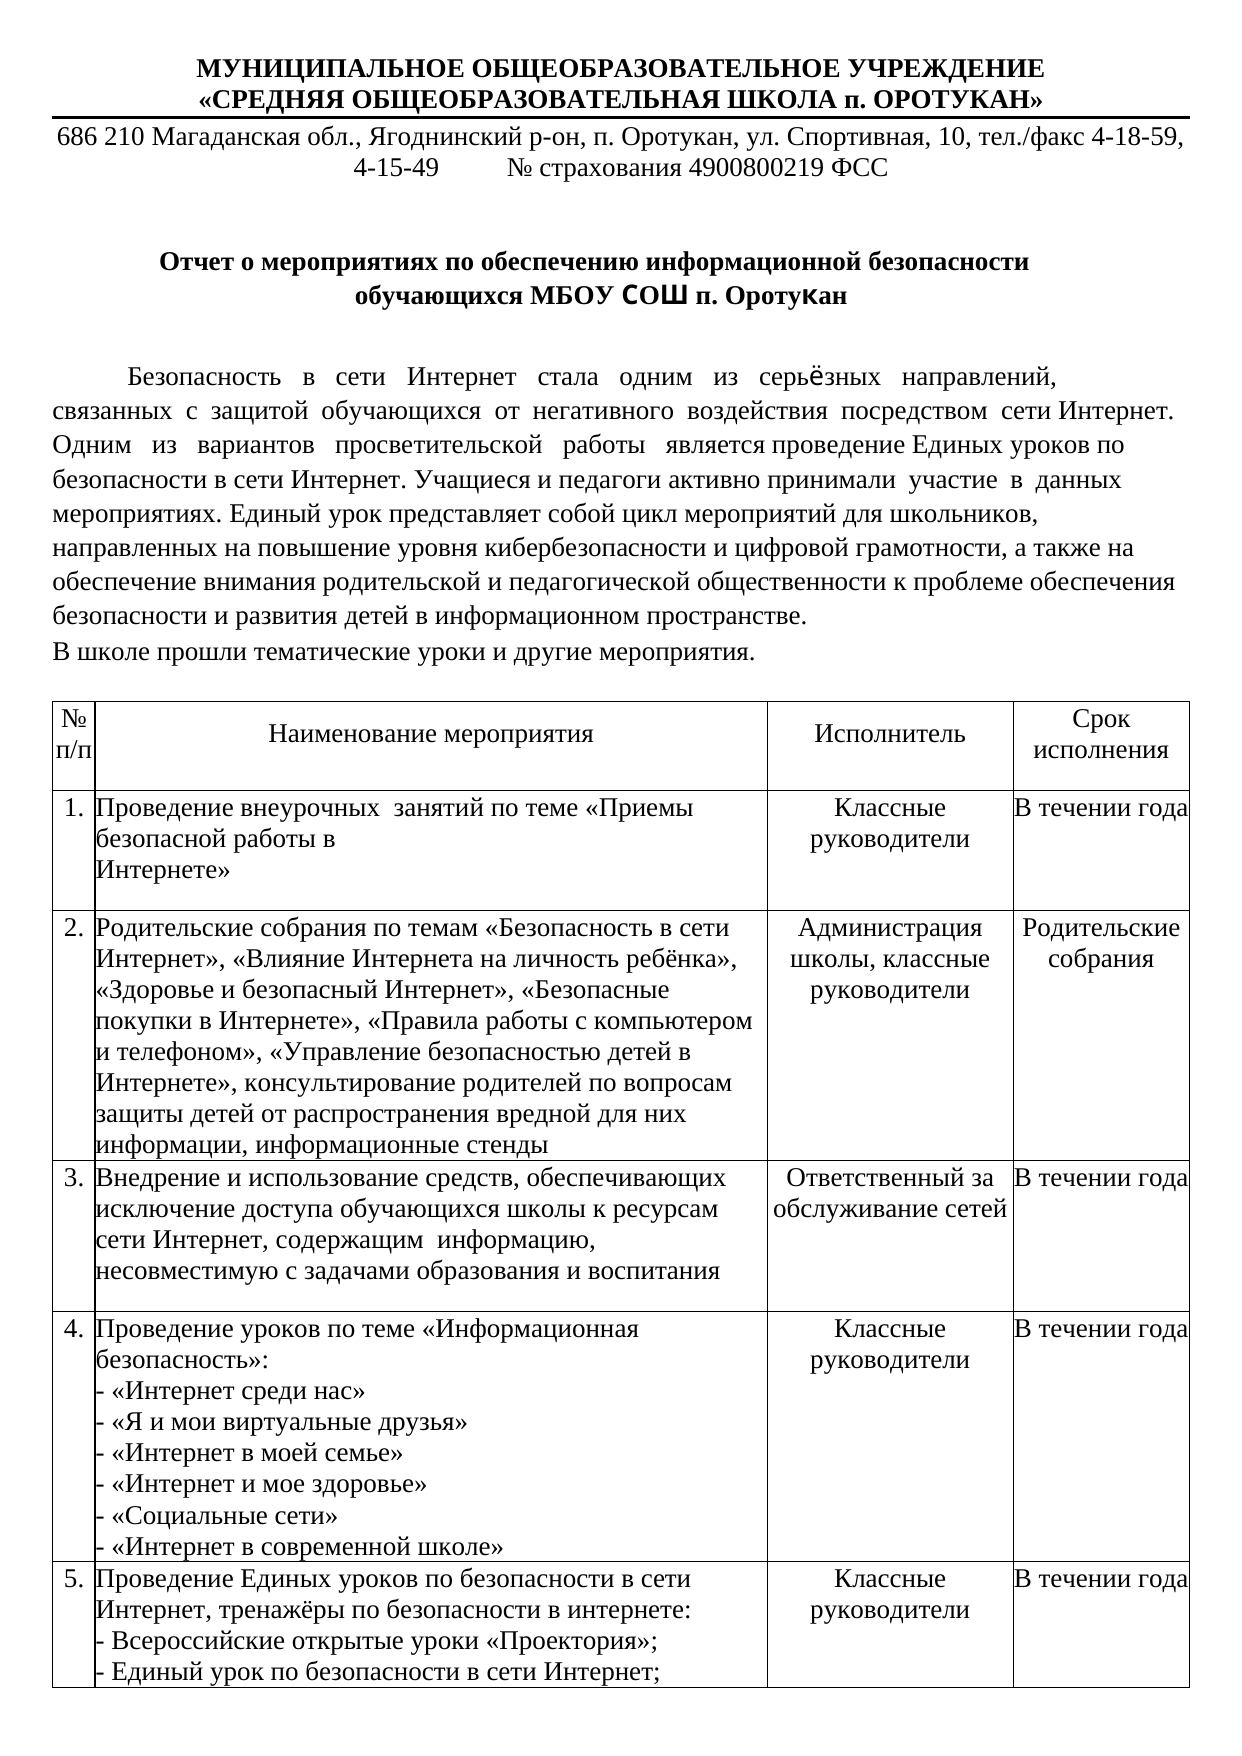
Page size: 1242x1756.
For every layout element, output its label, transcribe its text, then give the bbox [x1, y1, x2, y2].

table_cell В течении года [1014, 1161, 1189, 1311]
table_cell Классные руководители [768, 1312, 1013, 1561]
table_cell Внедрение и использование средств, обеспечивающих исключение доступа обучающихся школы к ресурсам сети Интернет, содержащим информацию, несовместимую с задачами образования и воспитания [96, 1161, 767, 1311]
table_cell 4. [53, 1312, 94, 1561]
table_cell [96, 1562, 767, 1687]
text В школе прошли тематические уроки и другие мероприятия. [52, 635, 1190, 666]
table_cell Проведение уроков по теме «Информационная безопасность»: - «Интернет среди нас» - «Я и мои виртуальные друзья» - «Интернет в моей семье» - «Интернет и мое здоровье» - «Социальные сети» - «Интернет в современной школе» [96, 1312, 767, 1561]
table_cell Ответственный за обслуживание сетей [768, 1161, 1013, 1311]
table_cell В течении года [1014, 1562, 1189, 1687]
table_cell Классные руководители [768, 791, 1013, 909]
table_cell Родительские собрания [1014, 911, 1189, 1160]
table_cell 2. [53, 911, 94, 1160]
table_cell 5. [53, 1562, 94, 1687]
table_cell В течении года [1014, 1312, 1189, 1561]
table_cell В течении года [1014, 791, 1189, 909]
table_cell 3. [53, 1161, 94, 1311]
text Отчет о мероприятиях по обеспечению информационной безопасности обучающихся МБОУ СОШ п. Оротукан [52, 243, 1149, 311]
table_header № п/п [53, 702, 94, 790]
text «СРЕДНЯЯ ОБЩЕОБРАЗОВАТЕЛЬНАЯ ШКОЛА п. ОРОТУКАН» [52, 83, 1190, 116]
text 686 210 Магаданская обл., Ягоднинский р-он, п. Оротукан, ул. Спортивная, 10, тел./факс 4-18-59, 4-15-49 № страхования 4900800219 ФСС [52, 119, 1190, 182]
table_cell 1. [53, 791, 94, 909]
table_header Срок исполнения [1014, 702, 1189, 790]
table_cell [768, 1562, 1013, 1687]
table_cell Проведение внеурочных занятий по теме «Приемы безопасной работы в Интернете» [96, 791, 767, 909]
text Безопасность в сети Интернет стала одним из серьёзных направлений, связанных с защитой обучающихся от негативного воздействия посредством сети Интернет. Одним из вариантов просветительской работы является проведение Единых уроков по безопасности в сети Интернет. Учащиеся и педагоги активно принимали участие в данных мероприятиях. Единый урок представляет собой цикл мероприятий для школьников, направленных на повышение уровня кибербезопасности и цифровой грамотности, а также на обеспечение внимания родительской и педагогической общественности к проблеме обеспечения безопасности и развития детей в информационном пространстве. [52, 358, 1179, 632]
text МУНИЦИПАЛЬНОЕ ОБЩЕОБРАЗОВАТЕЛЬНОЕ УЧРЕЖДЕНИЕ [52, 52, 1190, 83]
table_header Исполнитель [768, 702, 1013, 790]
table_cell Родительские собрания по темам «Безопасность в сети Интернет», «Влияние Интернета на личность ребёнка», «Здоровье и безопасный Интернет», «Безопасные покупки в Интернете», «Правила работы с компьютером и телефоном», «Управление безопасностью детей в Интернете», консультирование родителей по вопросам защиты детей от распространения вредной для них информации, информационные стенды [96, 911, 767, 1160]
table_header Наименование мероприятия [96, 702, 767, 790]
table_cell Администрация школы, классные руководители [768, 911, 1013, 1160]
